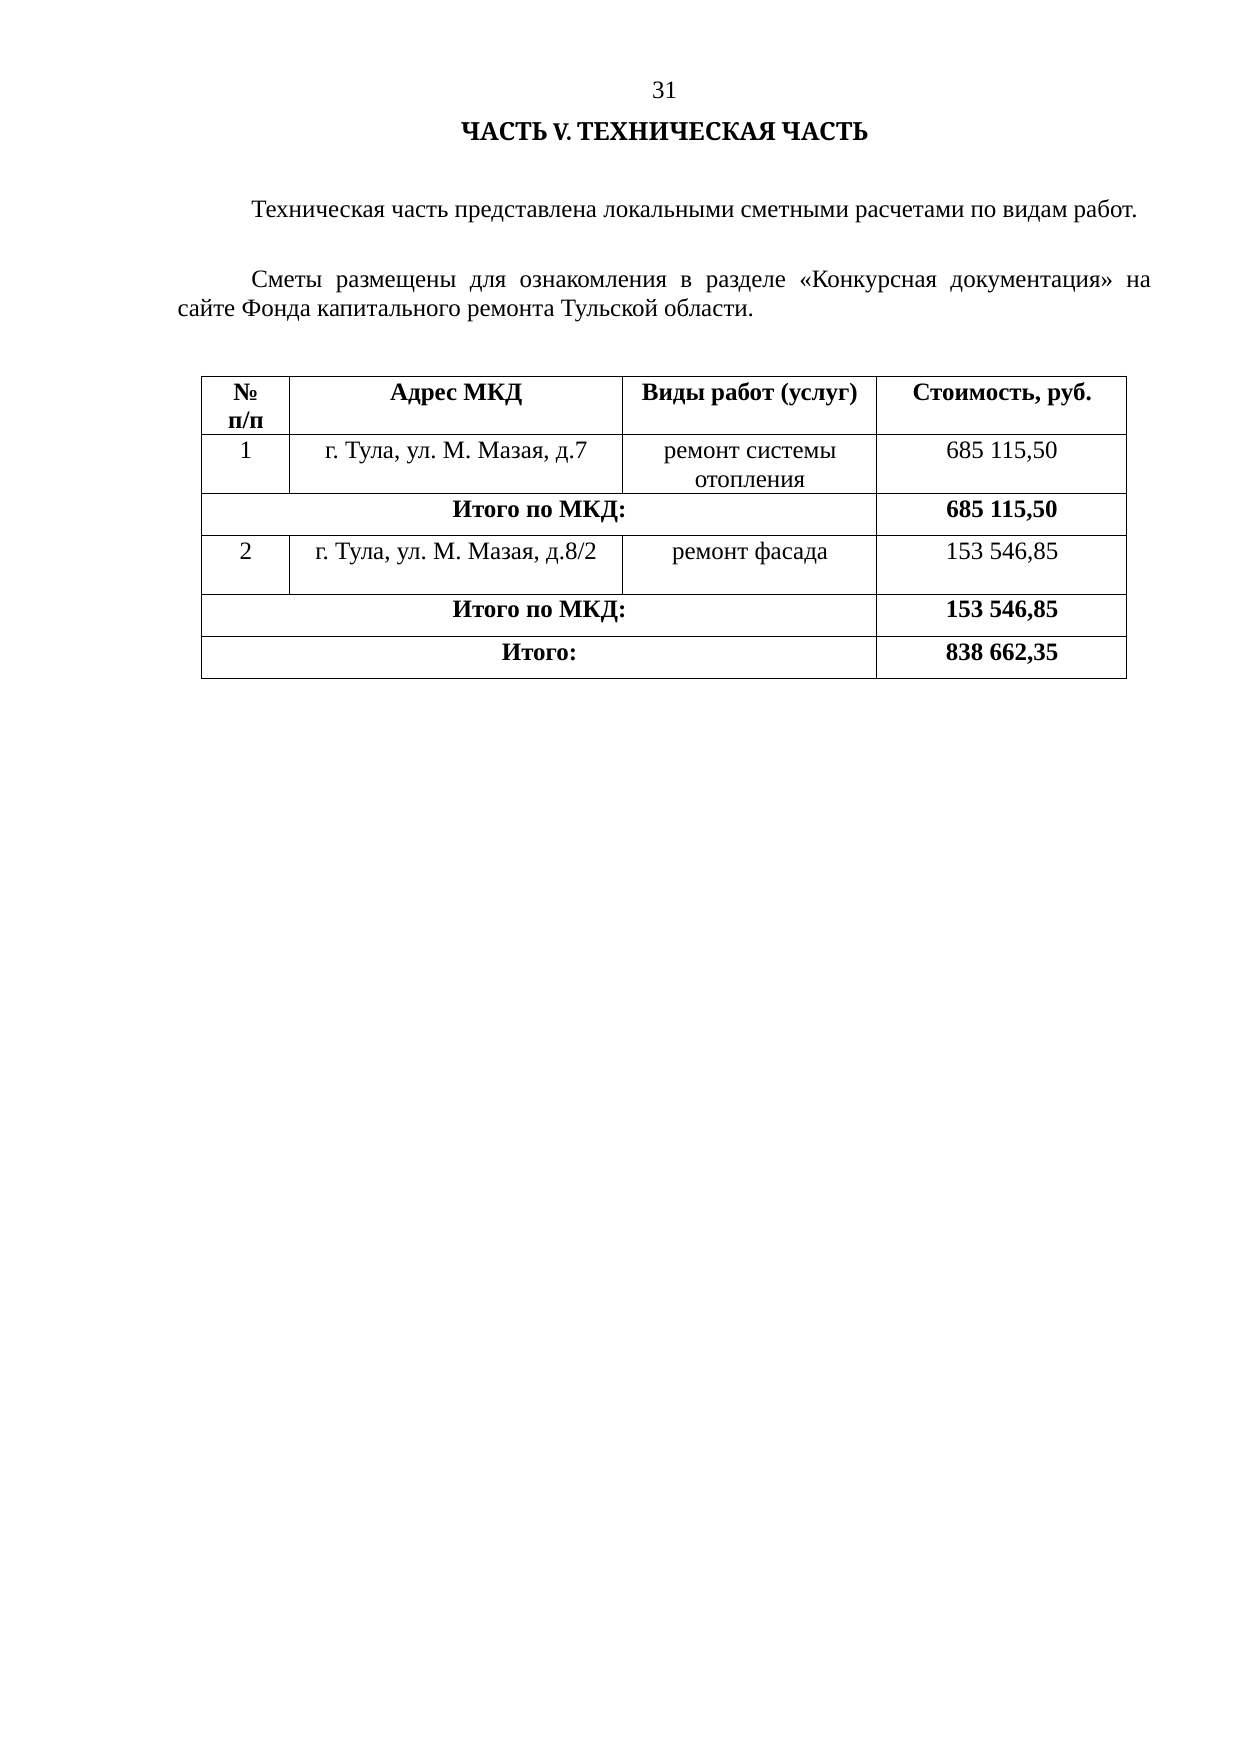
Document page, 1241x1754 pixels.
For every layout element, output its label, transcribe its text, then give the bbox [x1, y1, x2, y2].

table_cell 1 [202, 435, 289, 493]
table_cell Итого по МКД: [202, 595, 876, 636]
table_header Виды работ (услуг) [623, 377, 876, 434]
table_header Адрес МКД [290, 377, 622, 434]
table_cell ремонт фасада [623, 536, 876, 593]
table_cell 685 115,50 [877, 435, 1126, 493]
table_cell Итого по МКД: [202, 494, 876, 535]
table_header Стоимость, руб. [877, 377, 1126, 434]
table_cell г. Тула, ул. М. Мазая, д.8/2 [290, 536, 622, 593]
table_cell 2 [202, 536, 289, 593]
table_cell ремонт системы отопления [623, 435, 876, 493]
table_cell 685 115,50 [877, 494, 1126, 535]
table_cell 153 546,85 [877, 595, 1126, 636]
table_cell г. Тула, ул. М. Мазая, д.7 [290, 435, 622, 493]
text Сметы размещены для ознакомления в разделе «Конкурсная документация» на сайте Фонда капитального ремонта Тульской области. [177, 264, 1152, 322]
table_header № п/п [202, 377, 289, 434]
text Техническая часть представлена локальными сметными расчетами по видам работ. [177, 194, 1152, 223]
table_cell Итого: [202, 637, 876, 678]
table_cell 153 546,85 [877, 536, 1126, 593]
subtitle ЧАСТЬ V. ТЕХНИЧЕСКАЯ ЧАСТЬ [177, 118, 1152, 147]
table_cell 838 662,35 [877, 637, 1126, 678]
